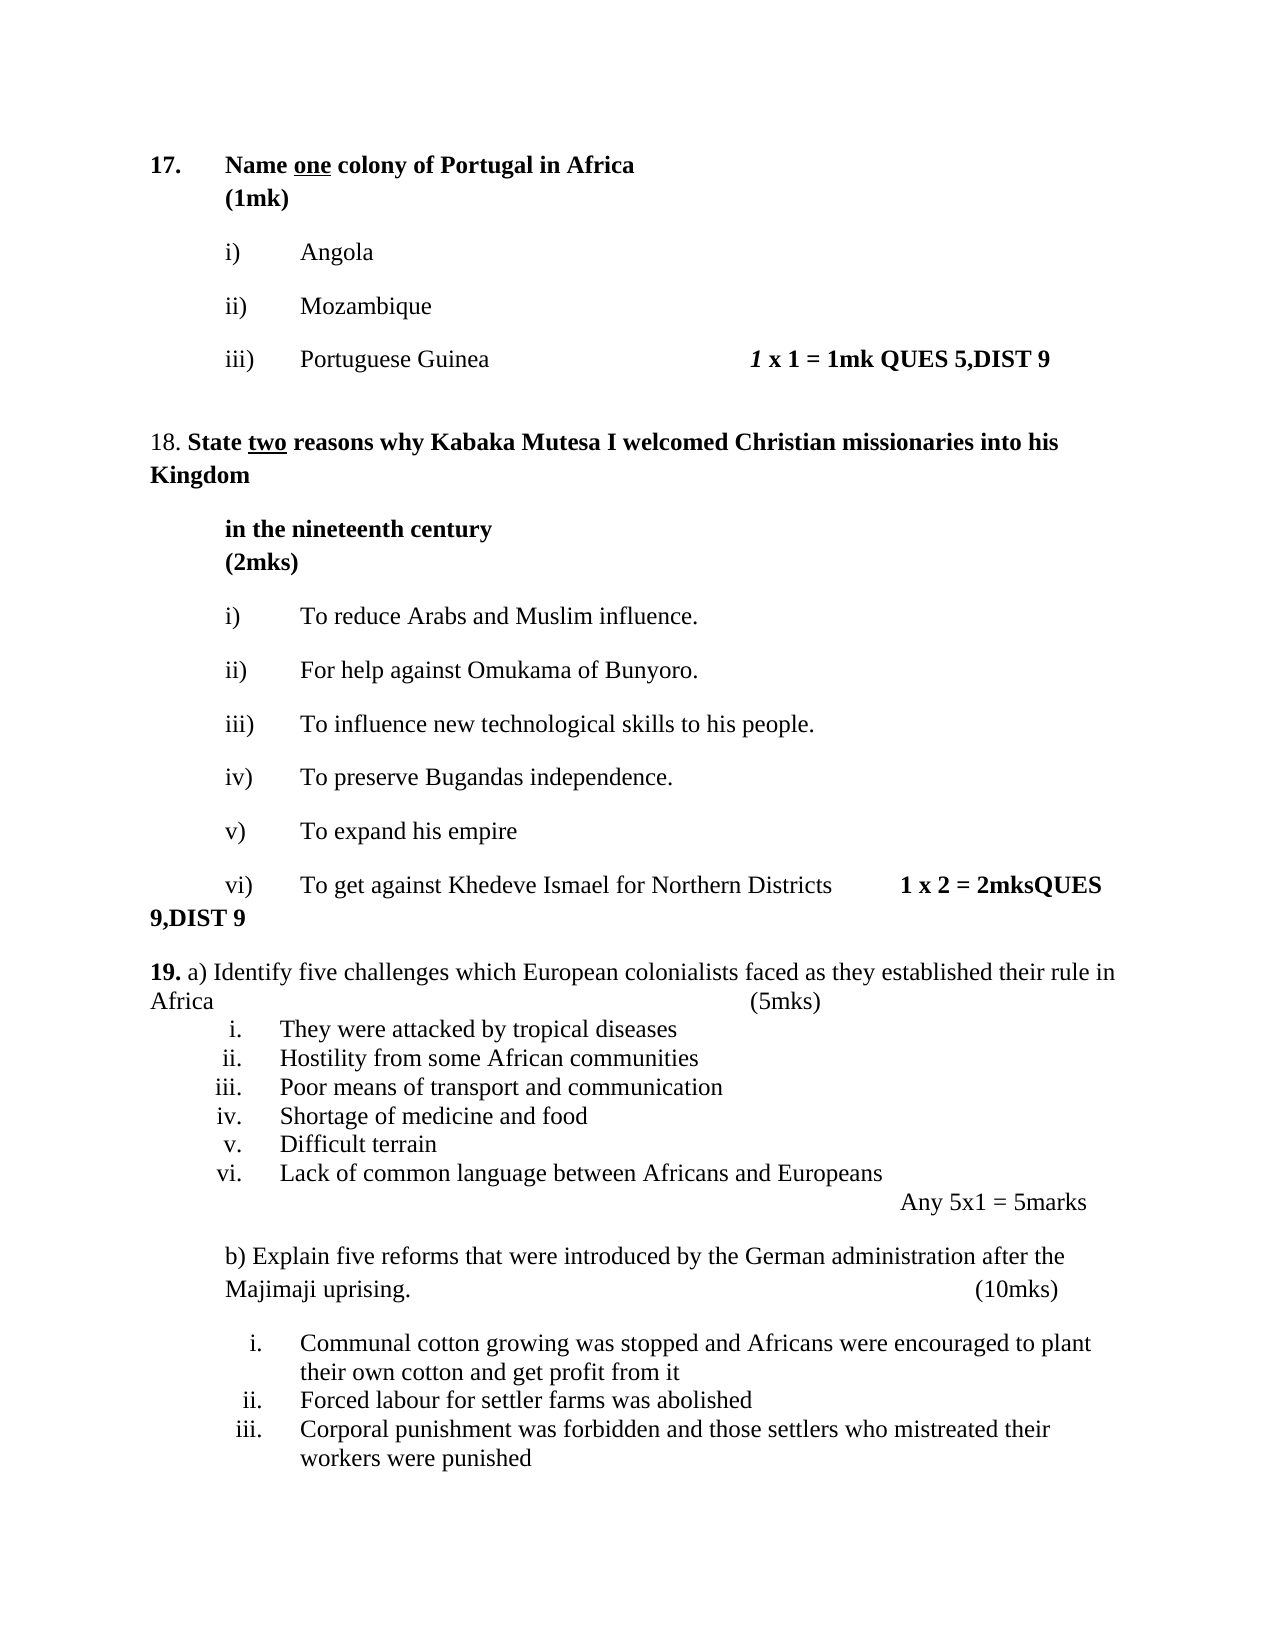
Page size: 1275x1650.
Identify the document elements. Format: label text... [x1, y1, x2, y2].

text b) Explain five reforms that were introduced by the German administration after the Majimaji uprising. (10mks) [225, 1241, 1125, 1303]
list Shortage of medicine and food [242, 1101, 1125, 1129]
list Difficult terrain [242, 1129, 1125, 1158]
list They were attacked by tropical diseases [242, 1014, 1125, 1043]
text iv) To preserve Bugandas independence. [150, 762, 1125, 791]
text i) Angola [150, 237, 1125, 266]
text v) To expand his empire [150, 816, 1125, 845]
text vi) To get against Khedeve Ismael for Northern Districts 1 x 2 = 2mksQUES 9,DIST 9 [150, 870, 1125, 932]
text ii) Mozambique [150, 291, 1125, 319]
text i) To reduce Arabs and Muslim influence. [150, 601, 1125, 630]
list Poor means of transport and communication [242, 1072, 1125, 1101]
text 18. State two reasons why Kabaka Mutesa I welcomed Christian missionaries into his Kingdom [150, 427, 1125, 489]
list Lack of common language between Africans and Europeans [242, 1158, 1125, 1187]
text 19. a) Identify five challenges which European colonialists faced as they established their rule in Africa (5mks) [150, 957, 1125, 1014]
list Communal cotton growing was stopped and Africans were encouraged to plant their own cotton and get profit from it [262, 1328, 1125, 1385]
text iii) To influence new technological skills to his people. [150, 709, 1125, 737]
list Portuguese Guinea 1 x 1 = 1mk QUES 5,DIST 9 [225, 344, 1125, 373]
text ii) For help against Omukama of Bunyoro. [150, 655, 1125, 683]
list Hostility from some African communities [242, 1043, 1125, 1072]
text Any 5x1 = 5marks [242, 1187, 1125, 1216]
list Forced labour for settler farms was abolished [262, 1385, 1125, 1414]
text in the nineteenth century (2mks) [150, 514, 1125, 576]
list Corporal punishment was forbidden and those settlers who mistreated their workers were punished [262, 1414, 1125, 1472]
text 17. Name one colony of Portugal in Africa (1mk) [150, 150, 1125, 212]
